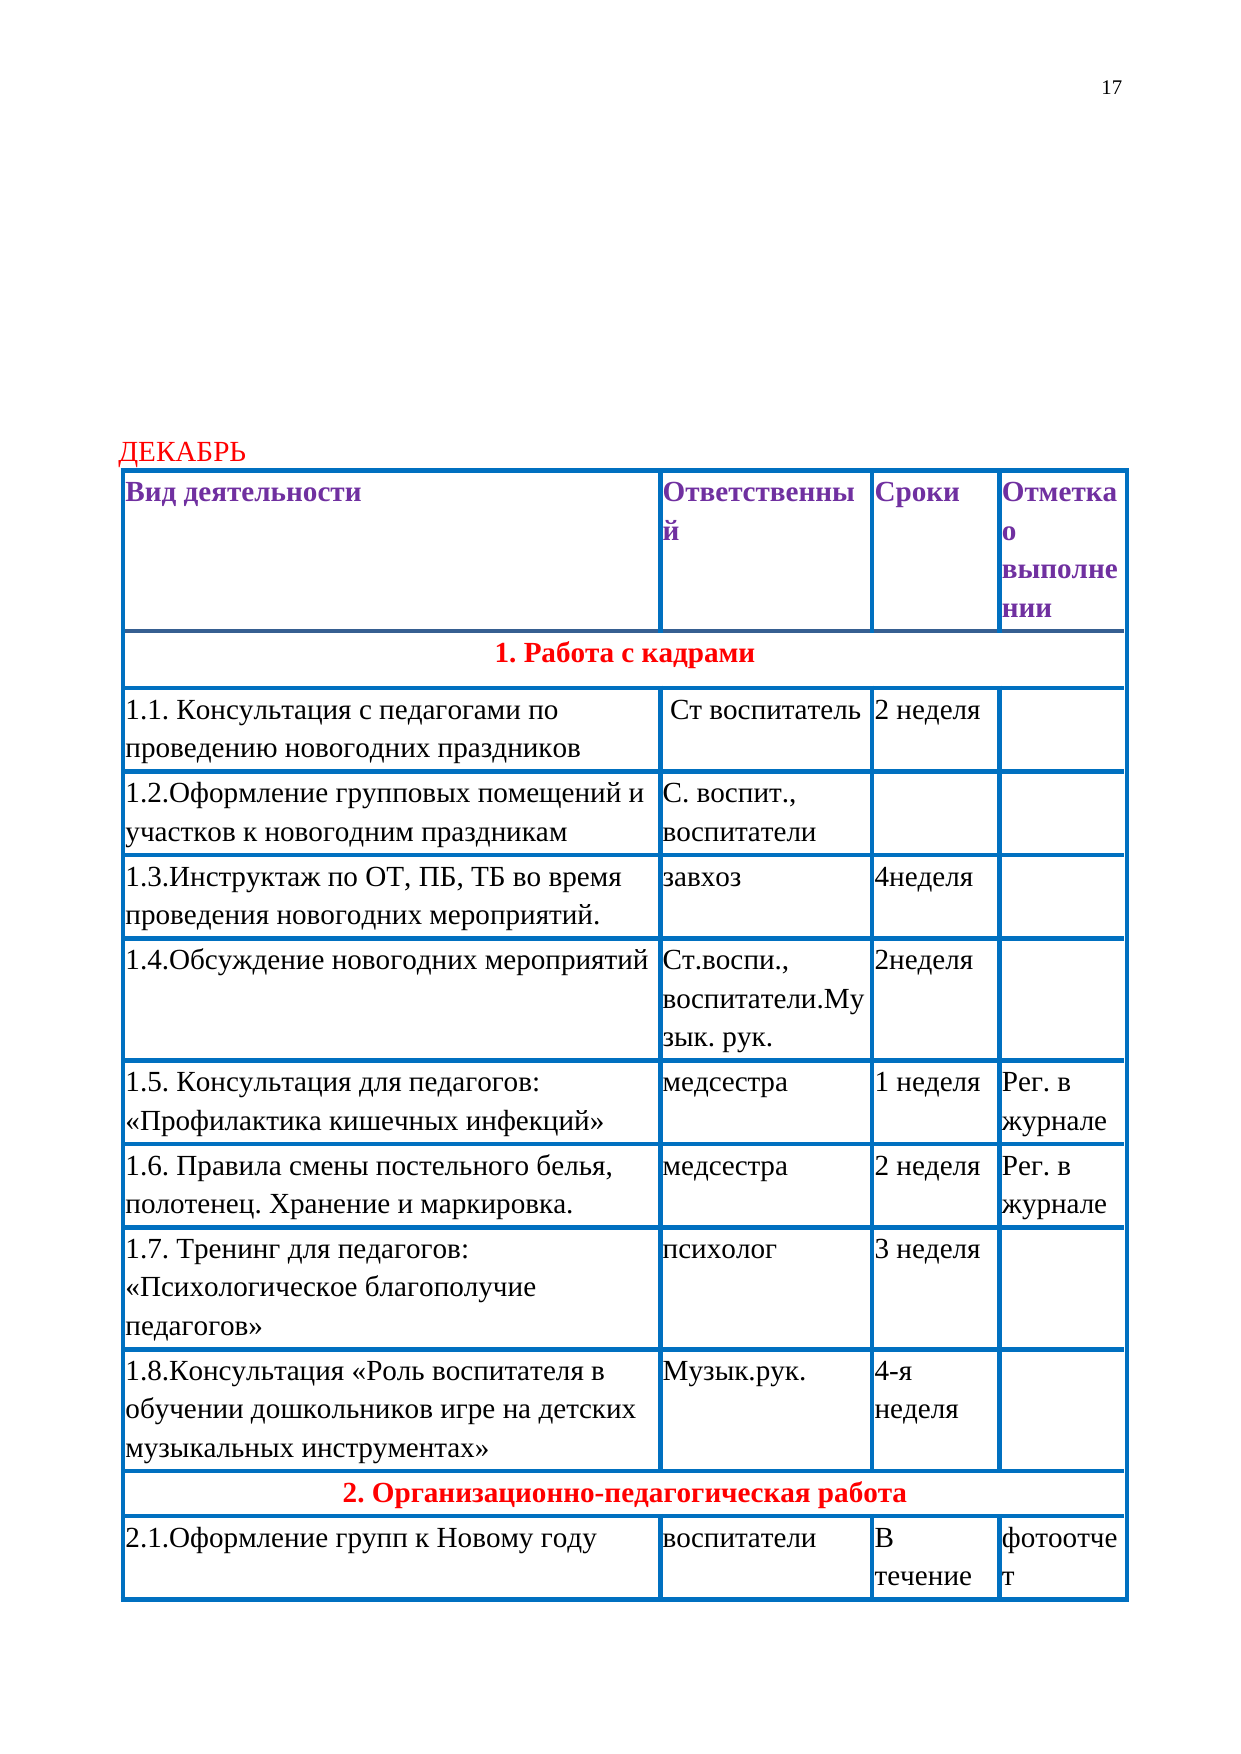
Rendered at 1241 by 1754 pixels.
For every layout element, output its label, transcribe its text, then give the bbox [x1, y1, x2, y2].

table_cell Ст воспитатель [663, 690, 870, 769]
table_cell воспитатели [663, 1518, 870, 1597]
table_cell 4-я неделя [874, 1352, 997, 1469]
table_cell 2неделя [874, 941, 997, 1058]
table_cell 1.1. Консультация с педагогами по проведению новогодних праздников [125, 690, 658, 769]
table_cell 1.7. Тренинг для педагогов: «Психологическое благополучие педагогов» [125, 1230, 658, 1347]
table_cell С. воспит., воспитатели [663, 774, 870, 852]
table_cell медсестра [663, 1146, 870, 1225]
table_cell Рег. в журнале [1002, 1058, 1125, 1141]
table_cell 1.6. Правила смены постельного белья, полотенец. Хранение и маркировка. [125, 1146, 658, 1225]
table_cell [1002, 1225, 1125, 1347]
table_cell 4неделя [874, 857, 997, 936]
table_header Отметка о выполнении [1002, 473, 1125, 628]
table_cell 2 неделя [874, 1146, 997, 1225]
table_cell Музык.рук. [663, 1352, 870, 1469]
table_cell [1002, 936, 1125, 1058]
table_cell Рег. в журнале [1002, 1141, 1125, 1225]
table_header Вид деятельности [125, 473, 658, 628]
table_cell 1 неделя [874, 1063, 997, 1141]
table_cell 2. Организационно-педагогическая работа [125, 1469, 1125, 1514]
table_cell 1.8.Консультация «Роль воспитателя в обучении дошкольников игре на детских музыкальных инструментах» [125, 1352, 658, 1469]
table_cell 1.2.Оформление групповых помещений и участков к новогодним праздникам [125, 774, 658, 852]
table_cell 1.5. Консультация для педагогов: «Профилактика кишечных инфекций» [125, 1063, 658, 1141]
table_cell завхоз [663, 857, 870, 936]
text ДЕКАБРЬ [118, 434, 1122, 468]
table_cell [1002, 769, 1125, 852]
table_cell 3 неделя [874, 1230, 997, 1347]
table_cell В течение месяца [874, 1518, 997, 1597]
table_cell [1002, 1347, 1125, 1469]
table_cell фотоотчет [1002, 1514, 1125, 1597]
table_cell 1.4.Обсуждение новогодних мероприятий [125, 941, 658, 1058]
table_cell медсестра [663, 1063, 870, 1141]
table_cell 1. Работа с кадрами [125, 629, 1125, 686]
table_header Сроки [874, 473, 997, 628]
table_cell [1002, 853, 1125, 936]
table_cell Ст.воспи., воспитатели.Музык. рук. [663, 941, 870, 1058]
table_cell 2.1.Оформление групп к Новому году [125, 1518, 658, 1597]
table_cell психолог [663, 1230, 870, 1347]
table_cell 2 неделя [874, 690, 997, 769]
table_cell [874, 774, 997, 852]
table_cell [1002, 686, 1125, 769]
table_cell 1.3.Инструктаж по ОТ, ПБ, ТБ во время проведения новогодних мероприятий. [125, 857, 658, 936]
table_header Ответственный [663, 473, 870, 628]
